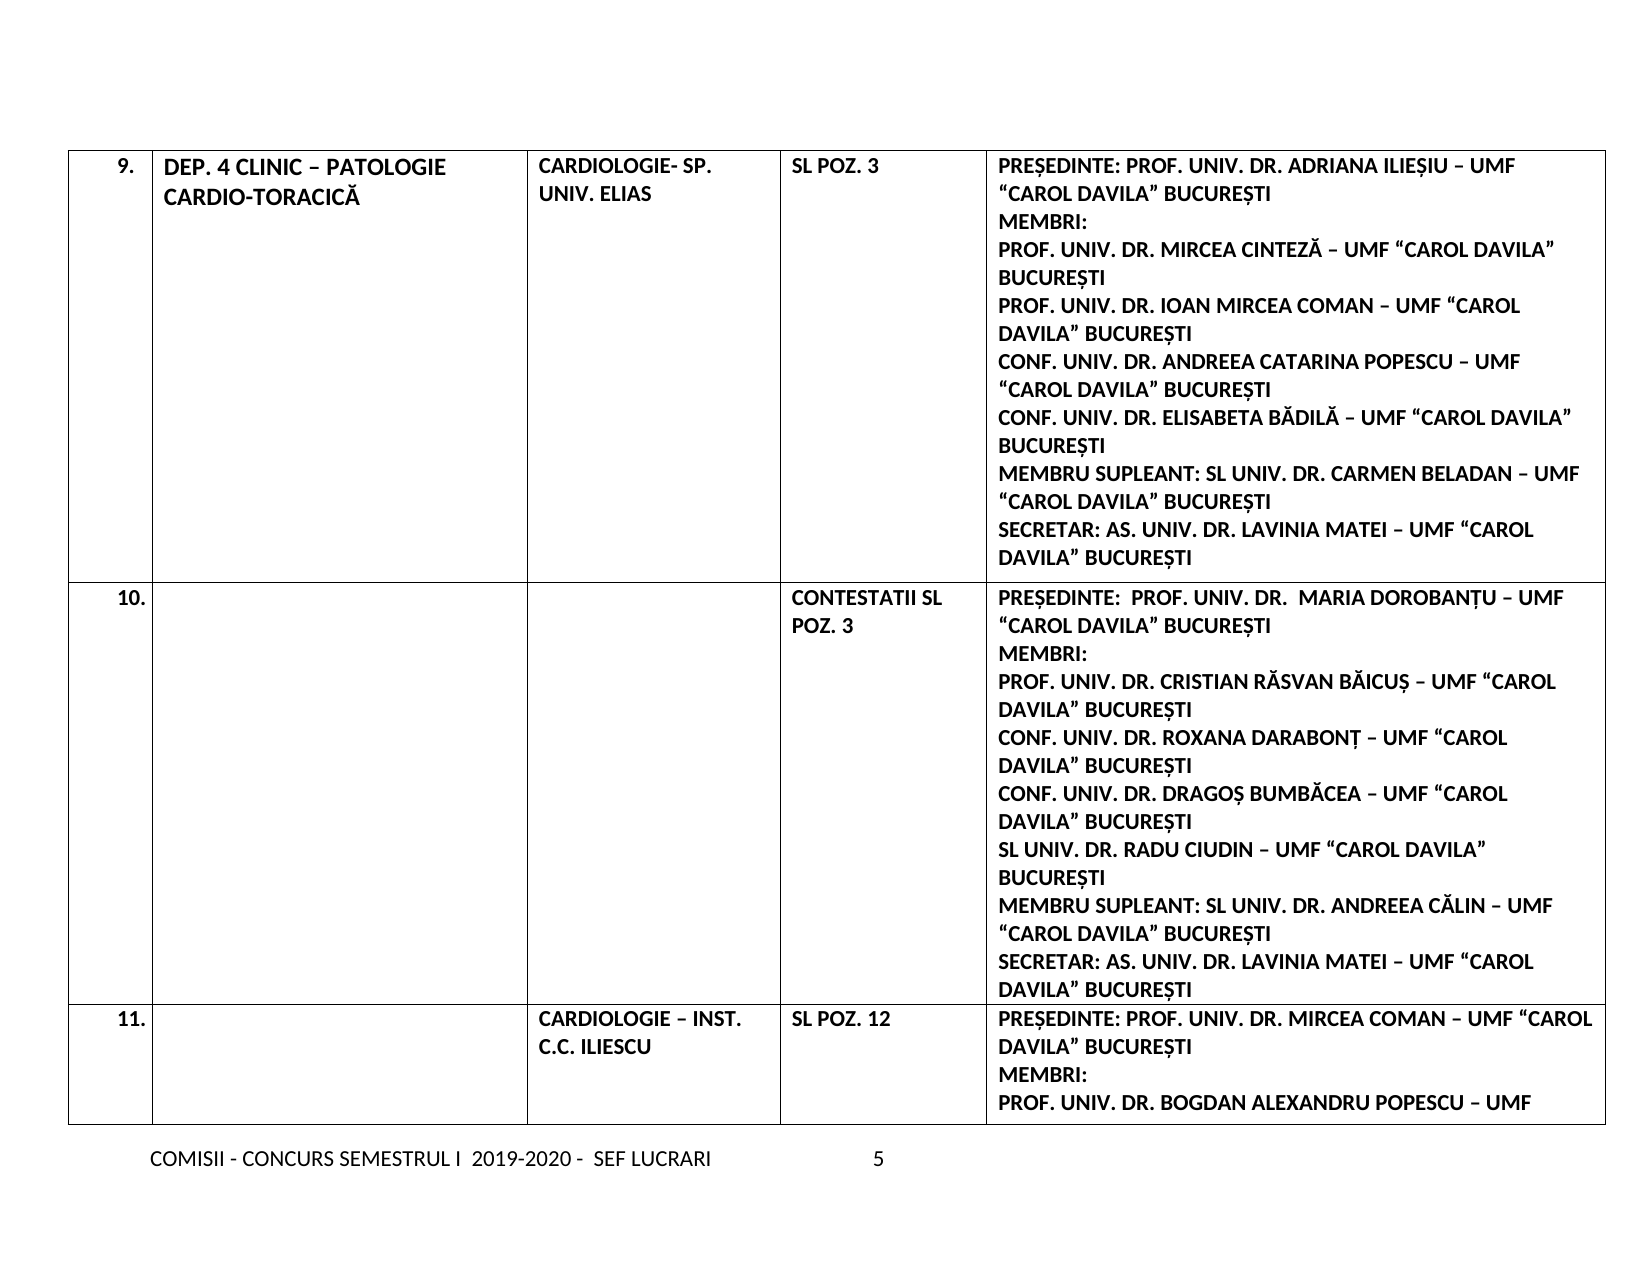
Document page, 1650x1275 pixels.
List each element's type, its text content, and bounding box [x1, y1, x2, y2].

table_cell [153, 1005, 527, 1124]
table_cell CARDIOLOGIE- SP. UNIV. ELIAS [528, 151, 780, 582]
table_cell [69, 583, 152, 1003]
table_cell [69, 1005, 152, 1124]
table_cell PREȘEDINTE: PROF. UNIV. DR. MARIA DOROBANȚU – UMF “CAROL DAVILA” BUCUREȘTI MEMBRI: PROF. UNIV. DR. CRISTIAN RĂSVAN BĂICUȘ – UMF “CAROL DAVILA” BUCUREȘTI CONF. UNIV. DR. ROXANA DARABONȚ – UMF “CAROL DAVILA” BUCUREȘTI CONF. UNIV. DR. DRAGOȘ BUMBĂCEA – UMF “CAROL DAVILA” BUCUREȘTI SL UNIV. DR. RADU CIUDIN – UMF “CAROL DAVILA” BUCUREȘTI MEMBRU SUPLEANT: SL UNIV. DR. ANDREEA CĂLIN – UMF “CAROL DAVILA” BUCUREȘTI SECRETAR: AS. UNIV. DR. LAVINIA MATEI – UMF “CAROL DAVILA” BUCUREȘTI [987, 583, 1605, 1003]
table_cell CONTESTATII SL POZ. 3 [781, 583, 986, 1003]
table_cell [987, 1005, 1605, 1124]
table_cell [69, 151, 152, 582]
table_cell [528, 583, 780, 1003]
table_cell SL POZ. 3 [781, 151, 986, 582]
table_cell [528, 1005, 780, 1124]
table_cell DEP. 4 CLINIC – PATOLOGIE CARDIO-TORACICĂ [153, 151, 527, 582]
table_cell [153, 583, 527, 1003]
table_cell PREȘEDINTE: PROF. UNIV. DR. ADRIANA ILIEȘIU – UMF “CAROL DAVILA” BUCUREȘTI MEMBRI: PROF. UNIV. DR. MIRCEA CINTEZĂ – UMF “CAROL DAVILA” BUCUREȘTI PROF. UNIV. DR. IOAN MIRCEA COMAN – UMF “CAROL DAVILA” BUCUREȘTI CONF. UNIV. DR. ANDREEA CATARINA POPESCU – UMF “CAROL DAVILA” BUCUREȘTI CONF. UNIV. DR. ELISABETA BĂDILĂ – UMF “CAROL DAVILA” BUCUREȘTI MEMBRU SUPLEANT: SL UNIV. DR. CARMEN BELADAN – UMF “CAROL DAVILA” BUCUREȘTI SECRETAR: AS. UNIV. DR. LAVINIA MATEI – UMF “CAROL DAVILA” BUCUREȘTI [987, 151, 1605, 582]
table_cell SL POZ. 12 [781, 1005, 986, 1124]
